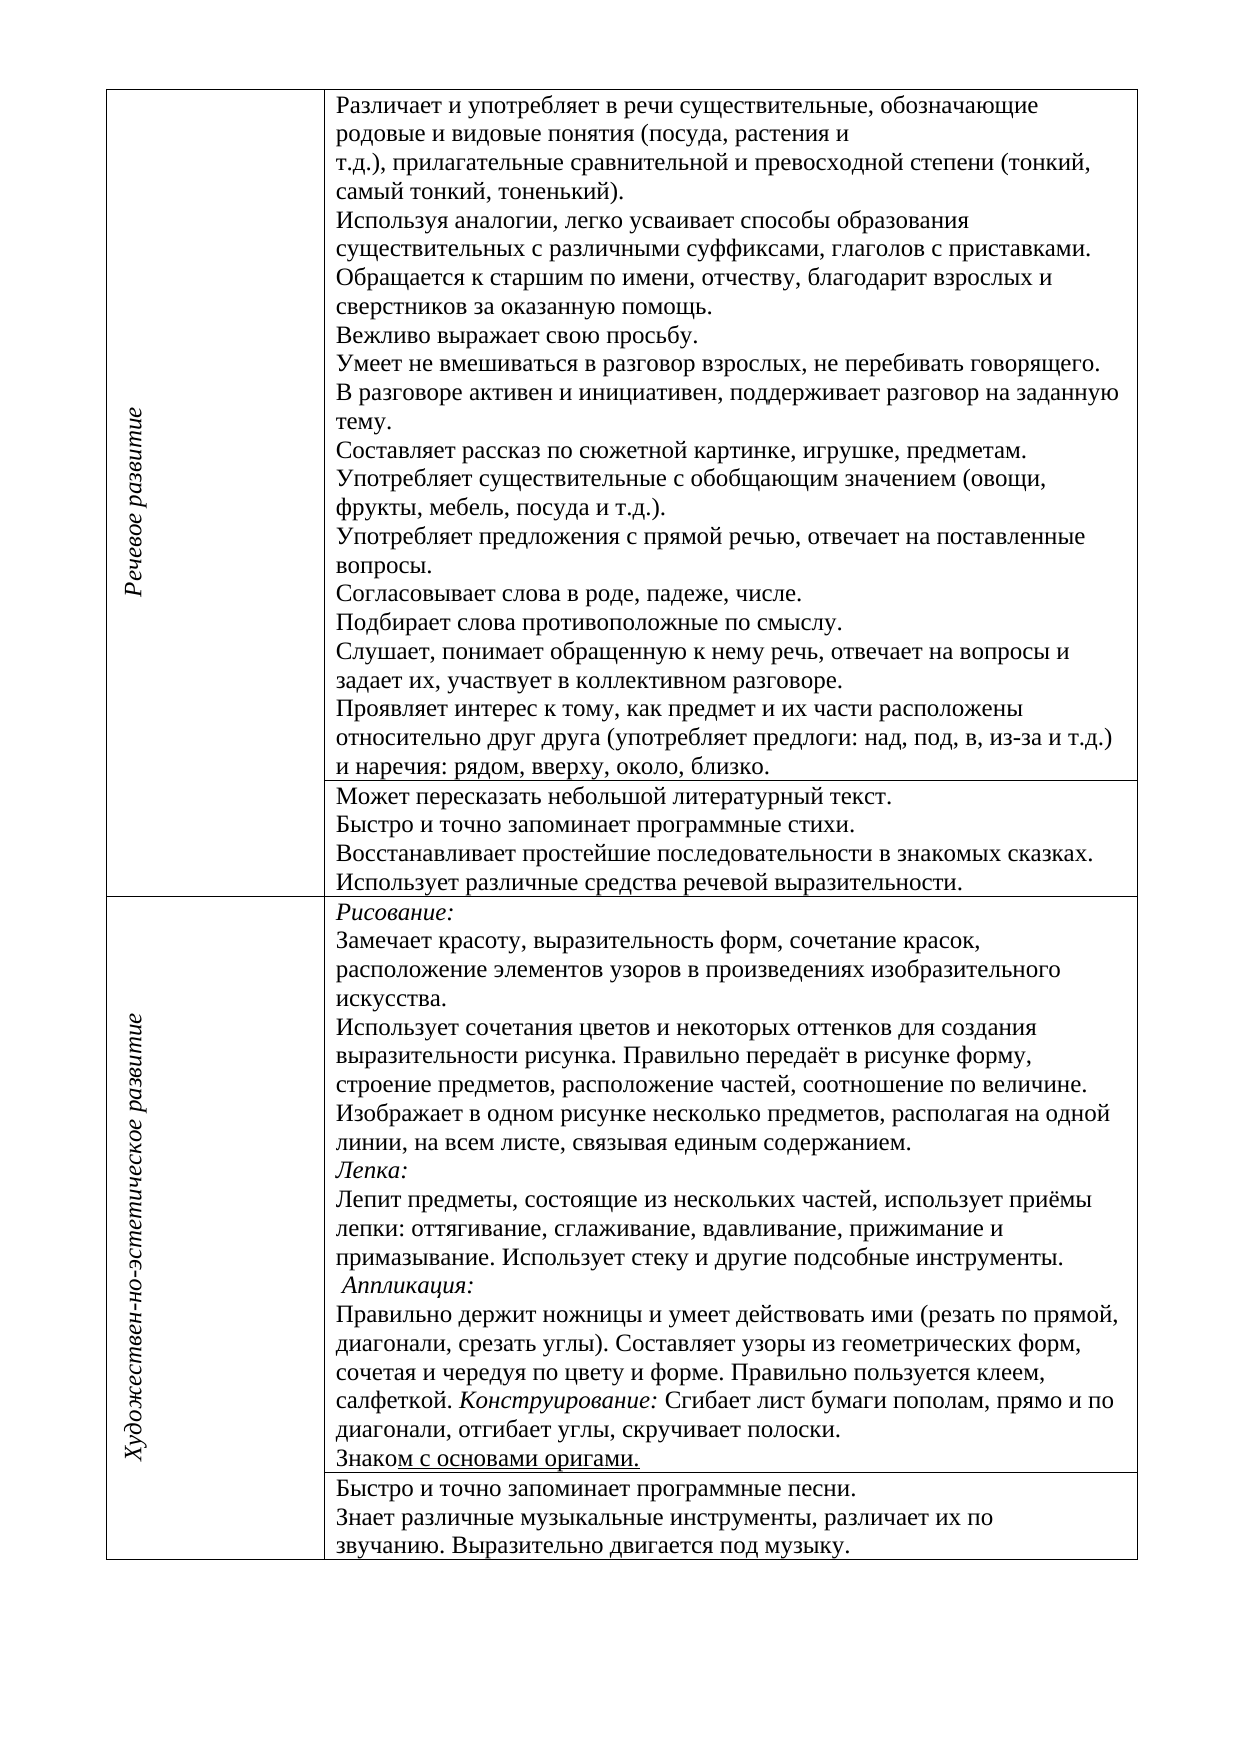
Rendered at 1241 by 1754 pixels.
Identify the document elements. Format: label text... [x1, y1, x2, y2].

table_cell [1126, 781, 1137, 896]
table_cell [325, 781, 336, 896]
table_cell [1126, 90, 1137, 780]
table_cell Рисование: Замечает красоту, выразительность форм, сочетание красок, расположение элементов узоров в произведениях изобразительного искусства. Использует сочетания цветов и некоторых оттенков для создания выразительности рисунка. Правильно передаёт в рисунке форму, строение предметов, расположение частей, соотношение по величине. Изображает в одном рисунке несколько предметов, располагая на одной линии, на всем листе, связывая единым содержанием. Лепка: Лепит предметы, состоящие из нескольких частей, использует приёмы лепки: оттягивание, сглаживание, вдавливание, прижимание и примазывание. Использует стеку и другие подсобные инструменты. Аппликация: Правильно держит ножницы и умеет действовать ими (резать по прямой, диагонали, срезать углы). Составляет узоры из геометрических форм, сочетая и чередуя по цвету и форме. Правильно пользуется клеем, салфеткой. Конструирование: Сгибает лист бумаги пополам, прямо и по диагонали, отгибает углы, скручивает полоски. Знаком с основами оригами. [325, 897, 1137, 1472]
table_cell Речевое развитие [107, 90, 324, 896]
table_cell Быстро и точно запоминает программные песни. Знает различные музыкальные инструменты, различает их по звучанию. Выразительно двигается под музыку. [325, 1473, 1137, 1559]
table_cell Художествен-но-эстетическое развитие [107, 897, 324, 1559]
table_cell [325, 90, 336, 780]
